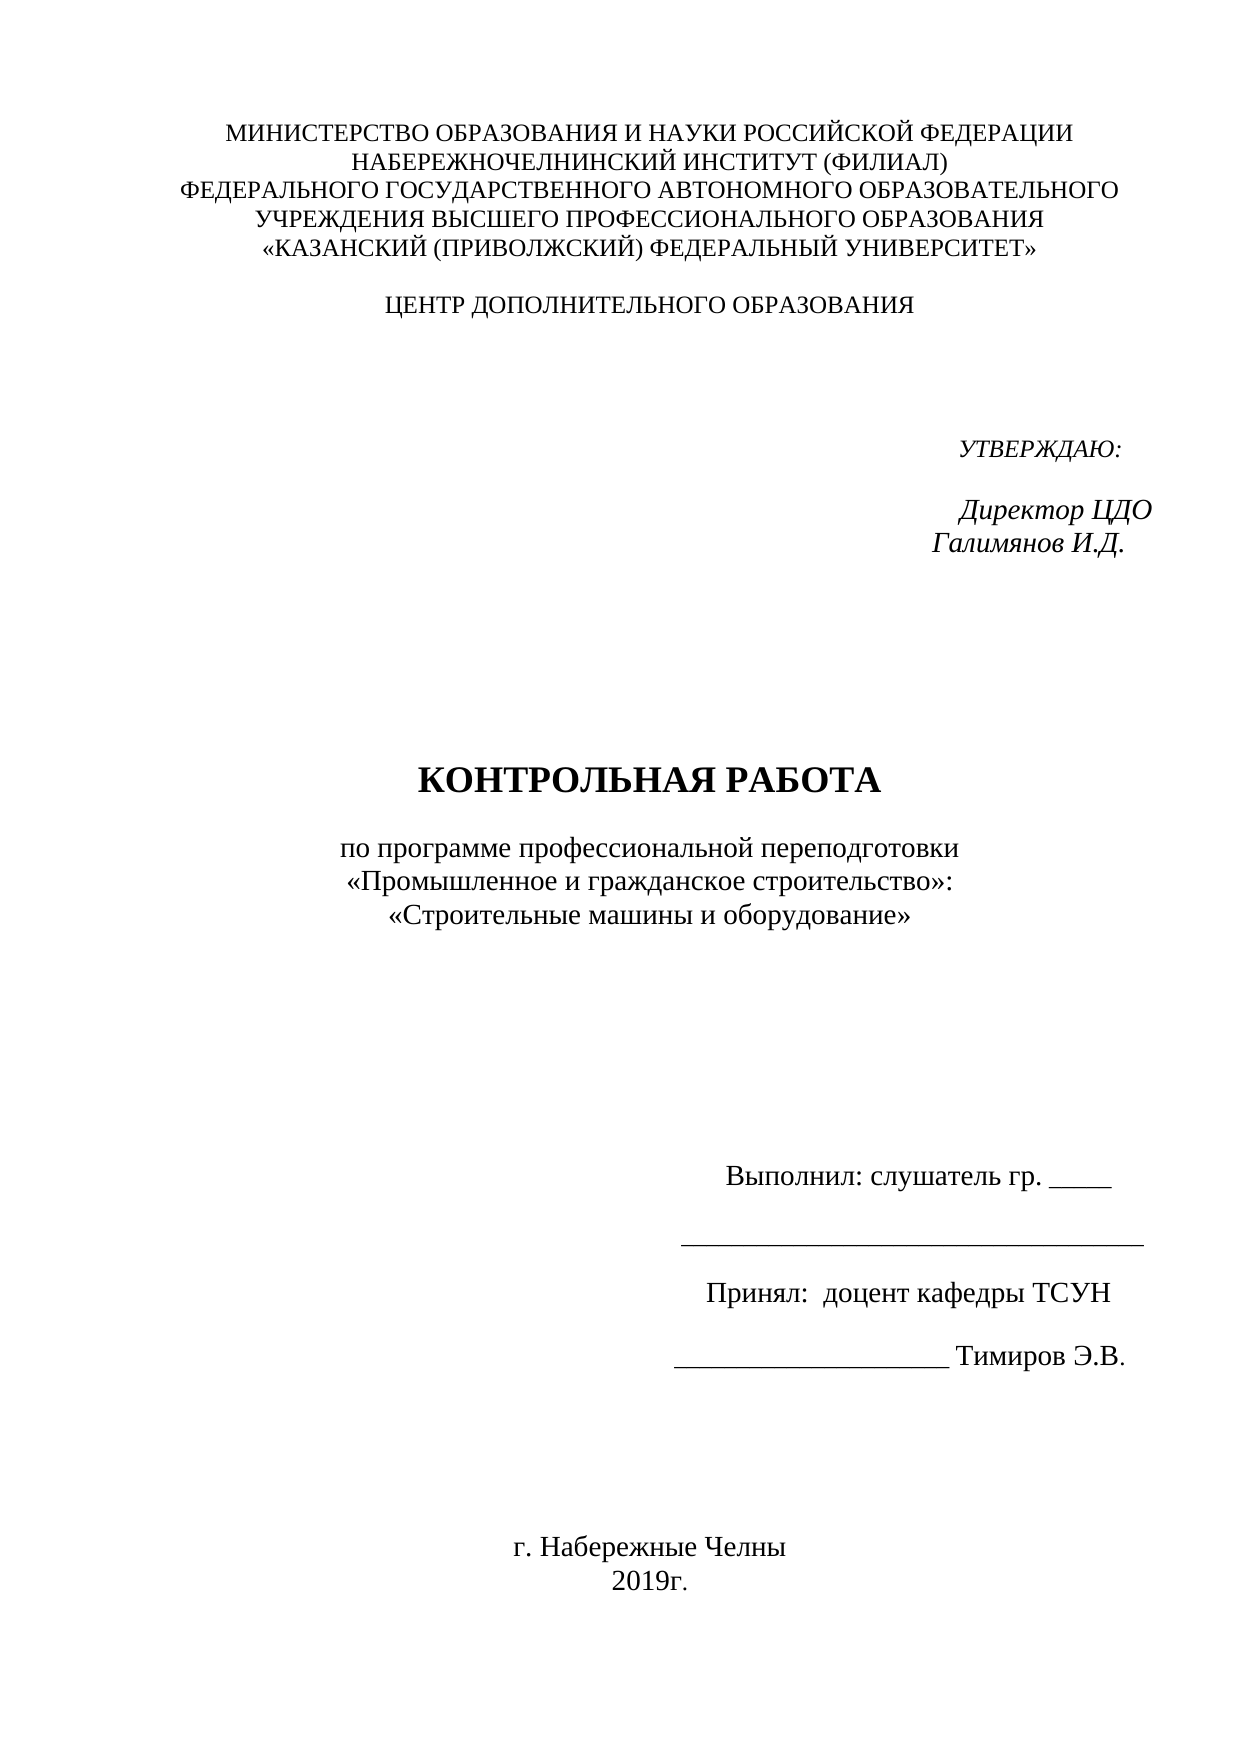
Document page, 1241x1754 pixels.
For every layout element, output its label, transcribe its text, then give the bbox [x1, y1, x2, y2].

text «КАЗАНСКИЙ (ПРИВОЛЖСКИЙ) ФЕДЕРАЛЬНЫЙ УНИВЕРСИТЕТ» [118, 233, 1181, 262]
text Галимянов И.Д. [118, 525, 1181, 559]
text Принял: доцент кафедры ТСУН [118, 1275, 1181, 1309]
text 2019г. [118, 1563, 1181, 1596]
text по программе профессиональной переподготовки [118, 830, 1181, 863]
text «Строительные машины и оборудование» [118, 897, 1181, 930]
text «Промышленное и гражданское строительство»: [118, 863, 1181, 897]
text УТВЕРЖДАЮ: [118, 434, 1181, 463]
text ФЕДЕРАЛЬНОГО ГОСУДАРСТВЕННОГО АВТОНОМНОГО ОБРАЗОВАТЕЛЬНОГО УЧРЕЖДЕНИЯ ВЫСШЕГО ПРОФЕССИОНАЛЬНОГО ОБРАЗОВАНИЯ [118, 176, 1181, 233]
text ЦЕНТР ДОПОЛНИТЕЛЬНОГО ОБРАЗОВАНИЯ [118, 291, 1181, 319]
text Выполнил: слушатель гр. _____ [118, 1158, 1181, 1191]
text НАБЕРЕЖНОЧЕЛНИНСКИЙ ИНСТИТУТ (ФИЛИАЛ) [118, 147, 1181, 176]
text Директор ЦДО [118, 492, 1181, 525]
text МИНИСТЕРСТВО ОБРАЗОВАНИЯ И НАУКИ РОССИЙСКОЙ ФЕДЕРАЦИИ [118, 118, 1181, 147]
text _____________________________________ [118, 1220, 1181, 1275]
text г. Набережные Челны [118, 1529, 1181, 1563]
text КОНТРОЛЬНАЯ РАБОТА [118, 758, 1181, 801]
text ______________________ Тимиров Э.В. [118, 1338, 1181, 1371]
